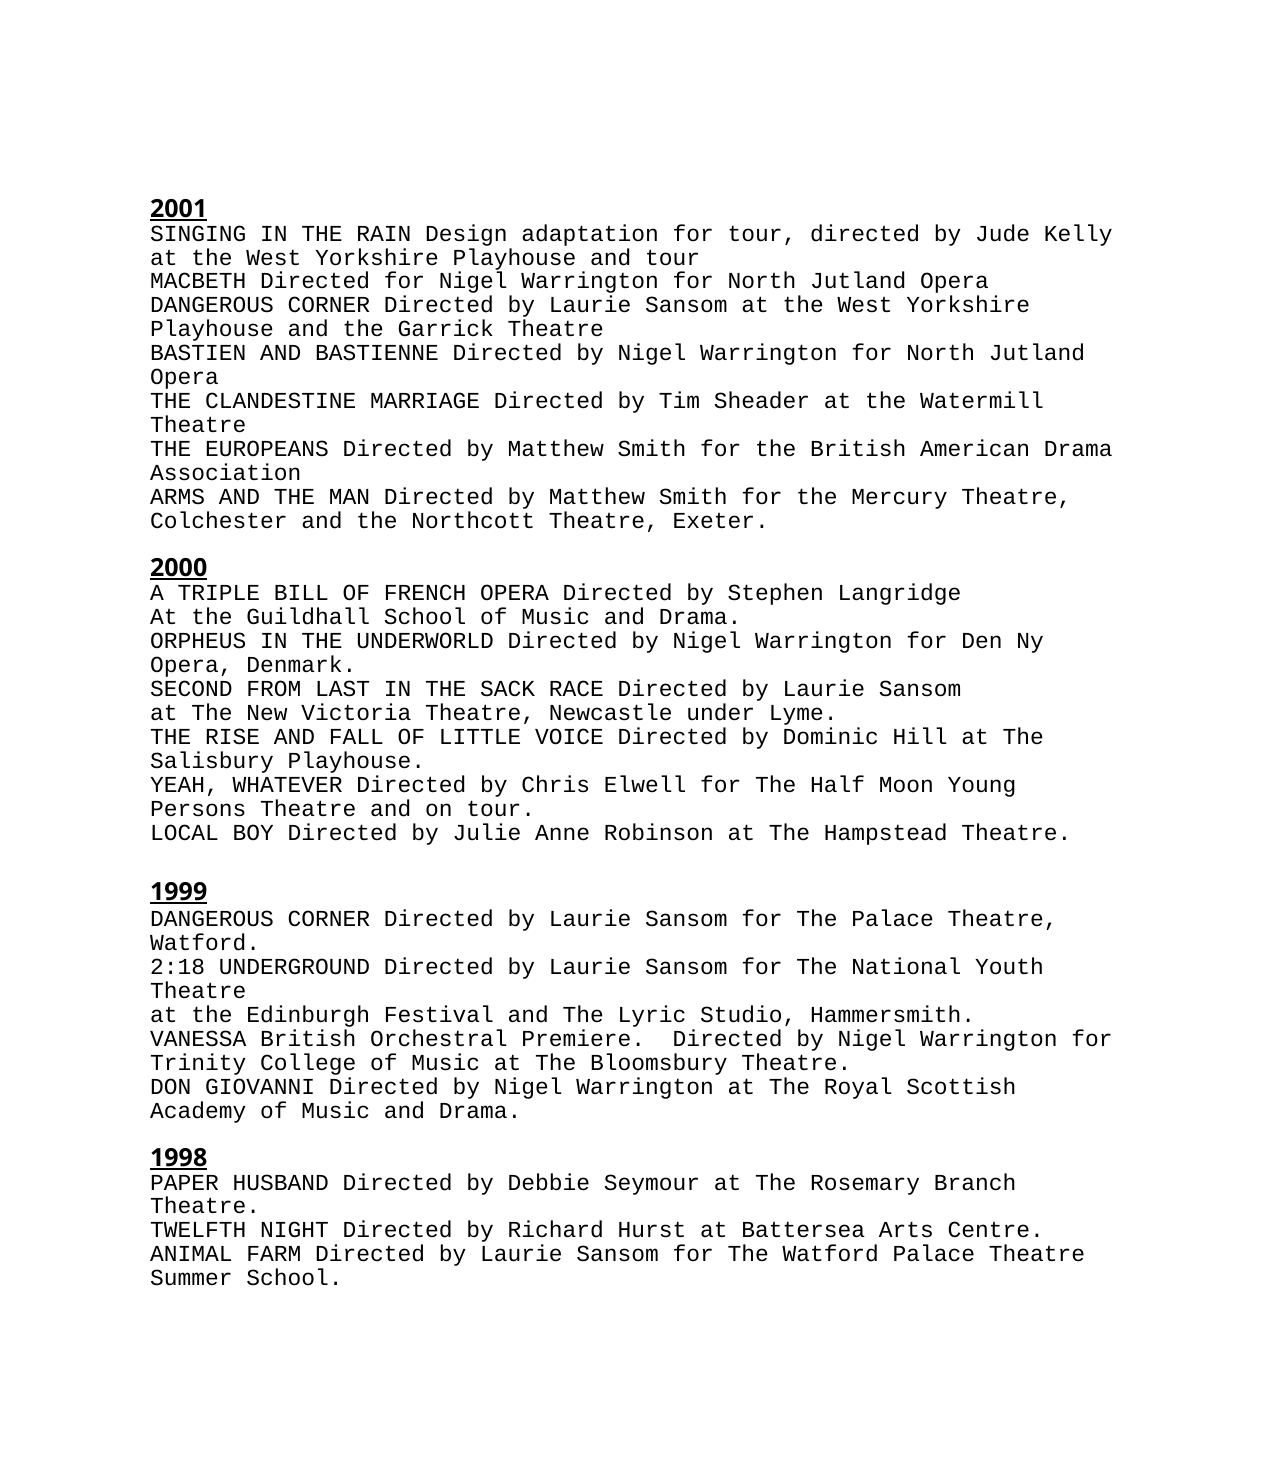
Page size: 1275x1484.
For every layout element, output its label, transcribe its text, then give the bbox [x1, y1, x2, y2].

text THE CLANDESTINE MARRIAGE Directed by Tim Sheader at the Watermill Theatre [150, 389, 1125, 437]
text BASTIEN AND BASTIENNE Directed by Nigel Warrington for North Jutland Opera [150, 342, 1125, 389]
text 2001 [150, 198, 1125, 222]
text YEAH, WHATEVER Directed by Chris Elwell for The Half Moon Young Persons Theatre and on tour. [150, 773, 1125, 821]
text A TRIPLE BILL OF FRENCH OPERA Directed by Stephen Langridge [150, 581, 1125, 605]
text DANGEROUS CORNER Directed by Laurie Sansom at the West Yorkshire Playhouse and the Garrick Theatre [150, 294, 1125, 342]
text DANGEROUS CORNER Directed by Laurie Sansom for The Palace Theatre, Watford. [150, 907, 1125, 955]
text PAPER HUSBAND Directed by Debbie Seymour at The Rosemary Branch Theatre. [150, 1171, 1125, 1219]
text SECOND FROM LAST IN THE SACK RACE Directed by Laurie Sansom [150, 677, 1125, 701]
text TWELFTH NIGHT Directed by Richard Hurst at Battersea Arts Centre. [150, 1219, 1125, 1243]
text at the Edinburgh Festival and The Lyric Studio, Hammersmith. [150, 1003, 1125, 1027]
text THE EUROPEANS Directed by Matthew Smith for the British American Drama Association [150, 437, 1125, 485]
text VANESSA British Orchestral Premiere. Directed by Nigel Warrington for Trinity College of Music at The Bloomsbury Theatre. [150, 1027, 1125, 1075]
text 2:18 UNDERGROUND Directed by Laurie Sansom for The National Youth Theatre [150, 955, 1125, 1003]
text THE RISE AND FALL OF LITTLE VOICE Directed by Dominic Hill at The Salisbury Playhouse. [150, 725, 1125, 773]
text at The New Victoria Theatre, Newcastle under Lyme. [150, 701, 1125, 725]
text LOCAL BOY Directed by Julie Anne Robinson at The Hampstead Theatre. [150, 821, 1125, 845]
text 2000 [150, 557, 1125, 581]
text ORPHEUS IN THE UNDERWORLD Directed by Nigel Warrington for Den Ny Opera, Denmark. [150, 629, 1125, 677]
text DON GIOVANNI Directed by Nigel Warrington at The Royal Scottish Academy of Music and Drama. [150, 1075, 1125, 1123]
text ANIMAL FARM Directed by Laurie Sansom for The Watford Palace Theatre Summer School. [150, 1243, 1125, 1291]
text At the Guildhall School of Music and Drama. [150, 605, 1125, 629]
text 1999 [150, 873, 1125, 907]
text MACBETH Directed for Nigel Warrington for North Jutland Opera [150, 270, 1125, 294]
text ARMS AND THE MAN Directed by Matthew Smith for the Mercury Theatre, Colchester and the Northcott Theatre, Exeter. [150, 485, 1125, 533]
text SINGING IN THE RAIN Design adaptation for tour, directed by Jude Kelly at the West Yorkshire Playhouse and tour [150, 222, 1125, 270]
text 1998 [150, 1147, 1125, 1171]
